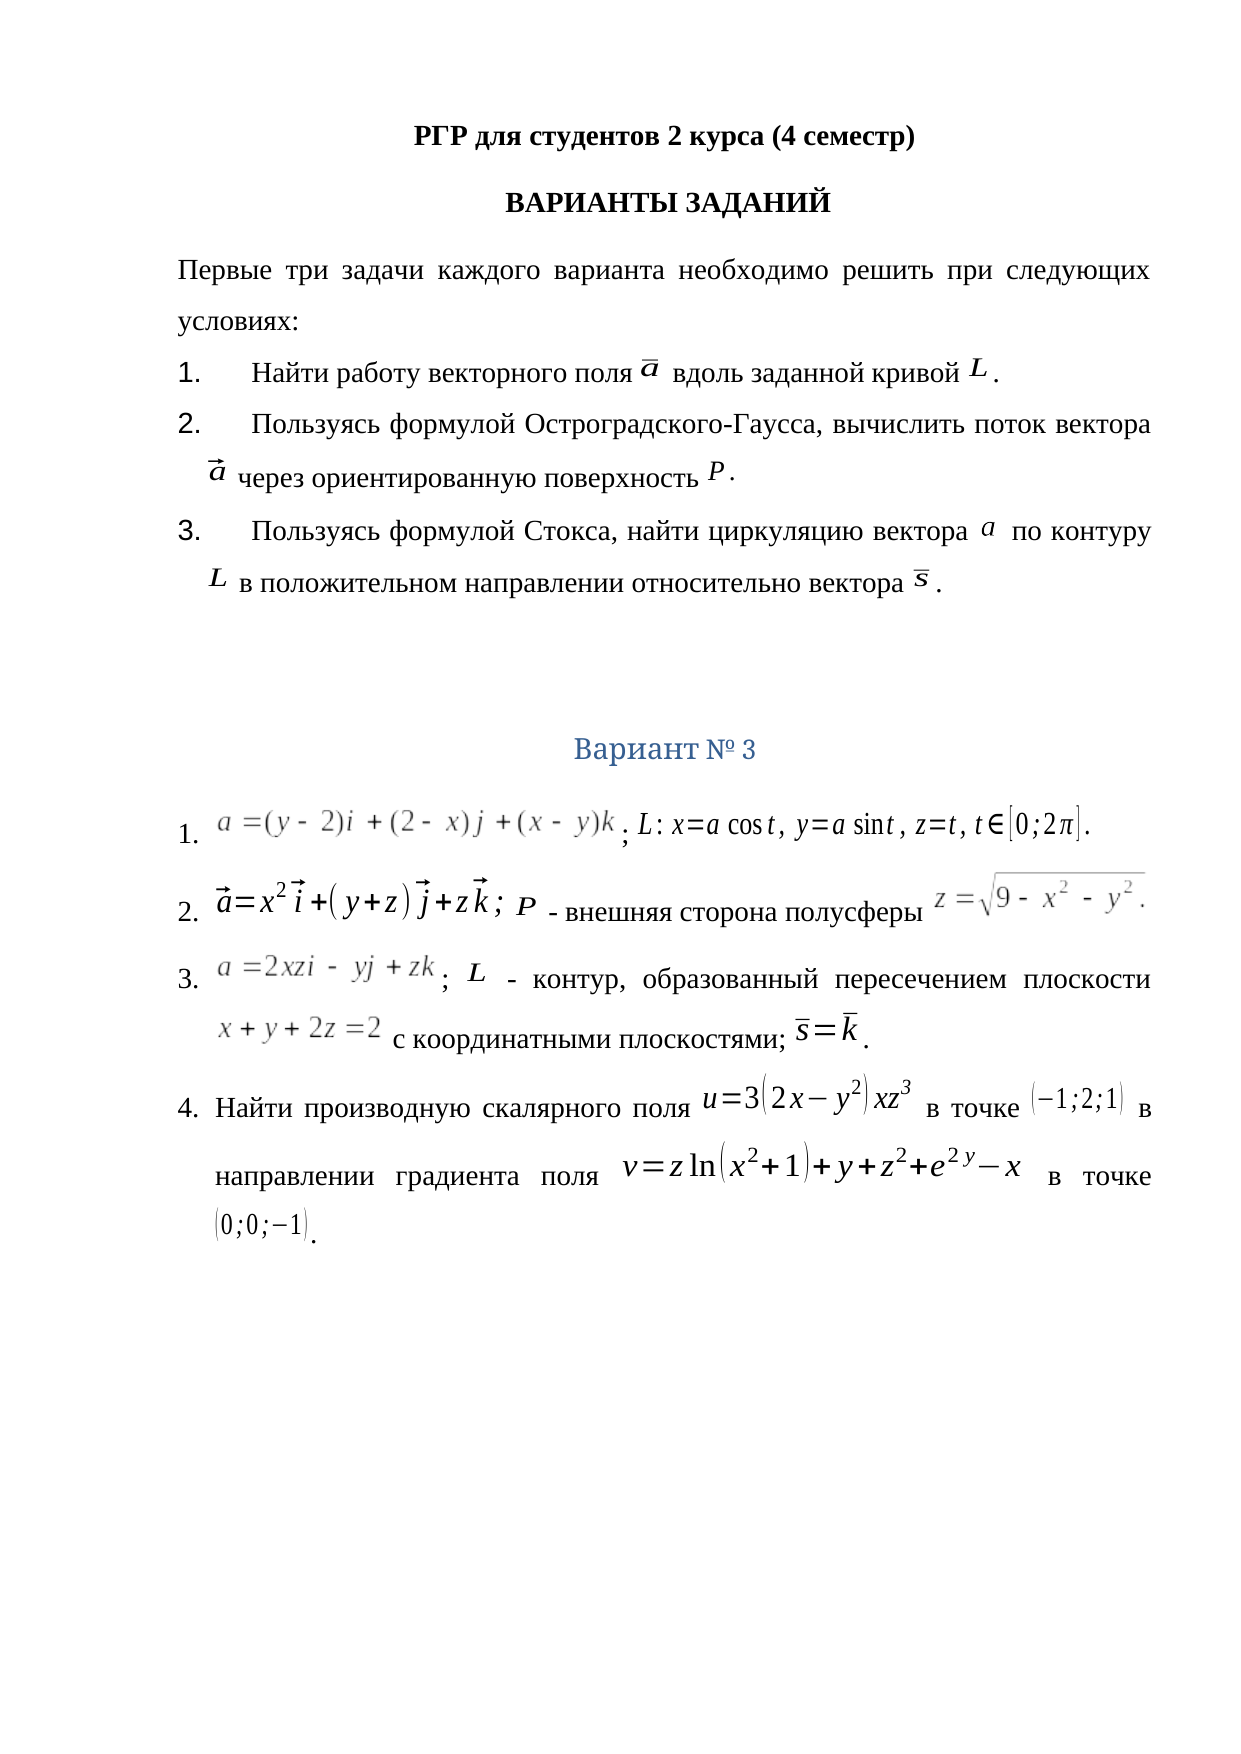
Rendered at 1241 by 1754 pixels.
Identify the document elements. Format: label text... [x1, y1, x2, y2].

list Найти производную скалярного поля в точке в направлении градиента поля в точке . [177, 1072, 1152, 1250]
list Пользуясь формулой Остроградского-Гаусса, вычислить поток вектора через ориентированную поверхность [177, 406, 1152, 493]
list ; - контур, образованный пересечением плоскости с координатными плоскостями; . [177, 944, 1152, 1055]
list Пользуясь формулой Стокса, найти циркуляцию вектора по контуру в положительном направлении относительно вектора . [177, 510, 1152, 599]
subtitle РГР для студентов 2 курса (4 семестр) [177, 118, 1152, 152]
list ; [177, 800, 1152, 850]
subtitle ВАРИАНТЫ ЗАДАНИЙ [177, 185, 1152, 219]
subtitle Вариант № 3 [177, 733, 1152, 766]
list - внешняя сторона полусферы [177, 867, 1152, 928]
list Найти работу векторного поля вдоль заданной кривой . [177, 353, 1152, 389]
subtitle Первые три задачи каждого варианта необходимо решить при следующих условиях: [177, 252, 1152, 336]
